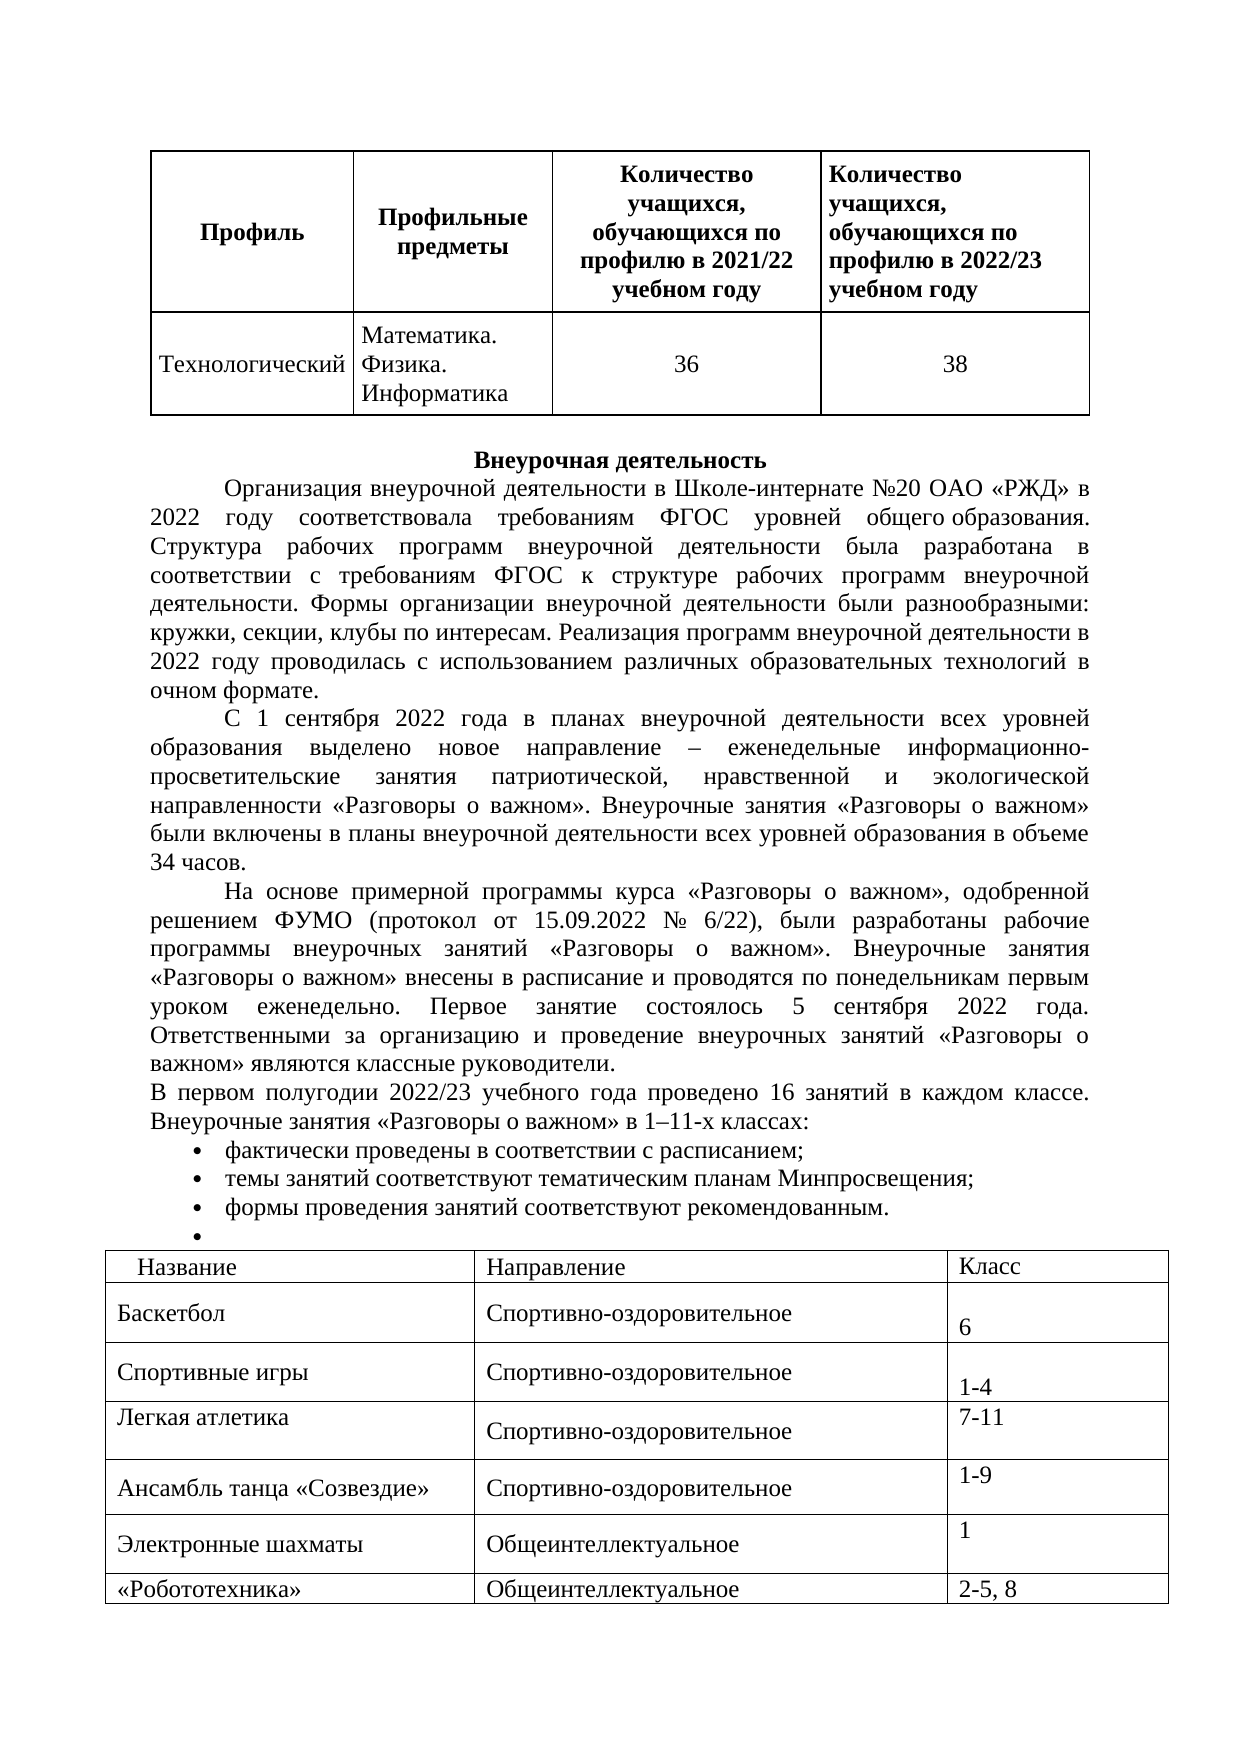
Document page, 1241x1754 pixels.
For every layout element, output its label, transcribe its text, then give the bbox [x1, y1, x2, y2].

table_cell Математика. Физика. Информатика [354, 313, 552, 414]
table_cell 7-11 [948, 1402, 1168, 1459]
table_cell Спортивно-оздоровительное [475, 1343, 947, 1401]
table_header Количество учащихся, обучающихся по профилю в 2022/23 учебном году [822, 152, 1089, 311]
table_cell Спортивно-оздоровительное [475, 1402, 947, 1459]
table_header Название [106, 1251, 474, 1282]
text Внеурочная деятельность [150, 445, 1090, 473]
text Организация внеурочной деятельности в Школе-интернате №20 ОАО «РЖД» в 2022 году соответствовала требованиям ФГОС уровней общего образования. Структура рабочих программ внеурочной деятельности была разработана в соответствии с требованиям ФГОС к структуре рабочих программ внеурочной деятельности. Формы организации внеурочной деятельности были разнообразными: кружки, секции, клубы по интересам. Реализация программ внеурочной деятельности в 2022 году проводилась с использованием различных образовательных технологий в очном формате. [150, 473, 1090, 703]
table_header Класс [948, 1251, 1168, 1282]
table_header Направление [475, 1251, 947, 1282]
text В первом полугодии 2022/23 учебного года проведено 16 занятий в каждом классе. Внеурочные занятия «Разговоры о важном» в 1–11-х классах: [150, 1077, 1090, 1135]
table_cell Спортивные игры [106, 1343, 474, 1401]
table_header Профильные предметы [354, 152, 552, 311]
table_cell 1-4 [948, 1343, 1168, 1401]
table_cell Электронные шахматы [106, 1515, 474, 1573]
table_cell 36 [553, 313, 820, 414]
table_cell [475, 1574, 947, 1602]
table_cell 6 [948, 1283, 1168, 1342]
list формы проведения занятий соответствуют рекомендованным. [194, 1192, 1071, 1221]
table_cell Баскетбол [106, 1283, 474, 1342]
table_cell Ансамбль танца «Созвездие» [106, 1460, 474, 1514]
text С 1 сентября 2022 года в планах внеурочной деятельности всех уровней образования выделено новое направление – еженедельные информационно-просветительские занятия патриотической, нравственной и экологической направленности «Разговоры о важном». Внеурочные занятия «Разговоры о важном» были включены в планы внеурочной деятельности всех уровней образования в объеме 34 часов. [150, 703, 1090, 876]
table_cell 1 [948, 1515, 1168, 1573]
table_cell Спортивно-оздоровительное [475, 1283, 947, 1342]
table_cell Легкая атлетика [106, 1402, 474, 1459]
table_cell 38 [822, 313, 1089, 414]
table_cell 2-5, 8 [948, 1574, 1168, 1602]
table_cell Общеинтеллектуальное [475, 1515, 947, 1573]
table_cell 1-9 [948, 1460, 1168, 1514]
text На основе примерной программы курса «Разговоры о важном», одобренной решением ФУМО (протокол от 15.09.2022 № 6/22), были разработаны рабочие программы внеурочных занятий «Разговоры о важном». Внеурочные занятия «Разговоры о важном» внесены в расписание и проводятся по понедельникам первым уроком еженедельно. Первое занятие состоялось 5 сентября 2022 года. Ответственными за организацию и проведение внеурочных занятий «Разговоры о важном» являются классные руководители. [150, 876, 1090, 1077]
table_cell Технологический [152, 313, 353, 414]
table_header Профиль [152, 152, 353, 311]
list фактически проведены в соответствии с расписанием; [194, 1135, 1071, 1163]
table_cell «Робототехника» [106, 1574, 474, 1602]
list темы занятий соответствуют тематическим планам Минпросвещения; [194, 1163, 1071, 1192]
table_cell Спортивно-оздоровительное [475, 1460, 947, 1514]
table_header Количество учащихся, обучающихся по профилю в 2021/22 учебном году [553, 152, 820, 311]
